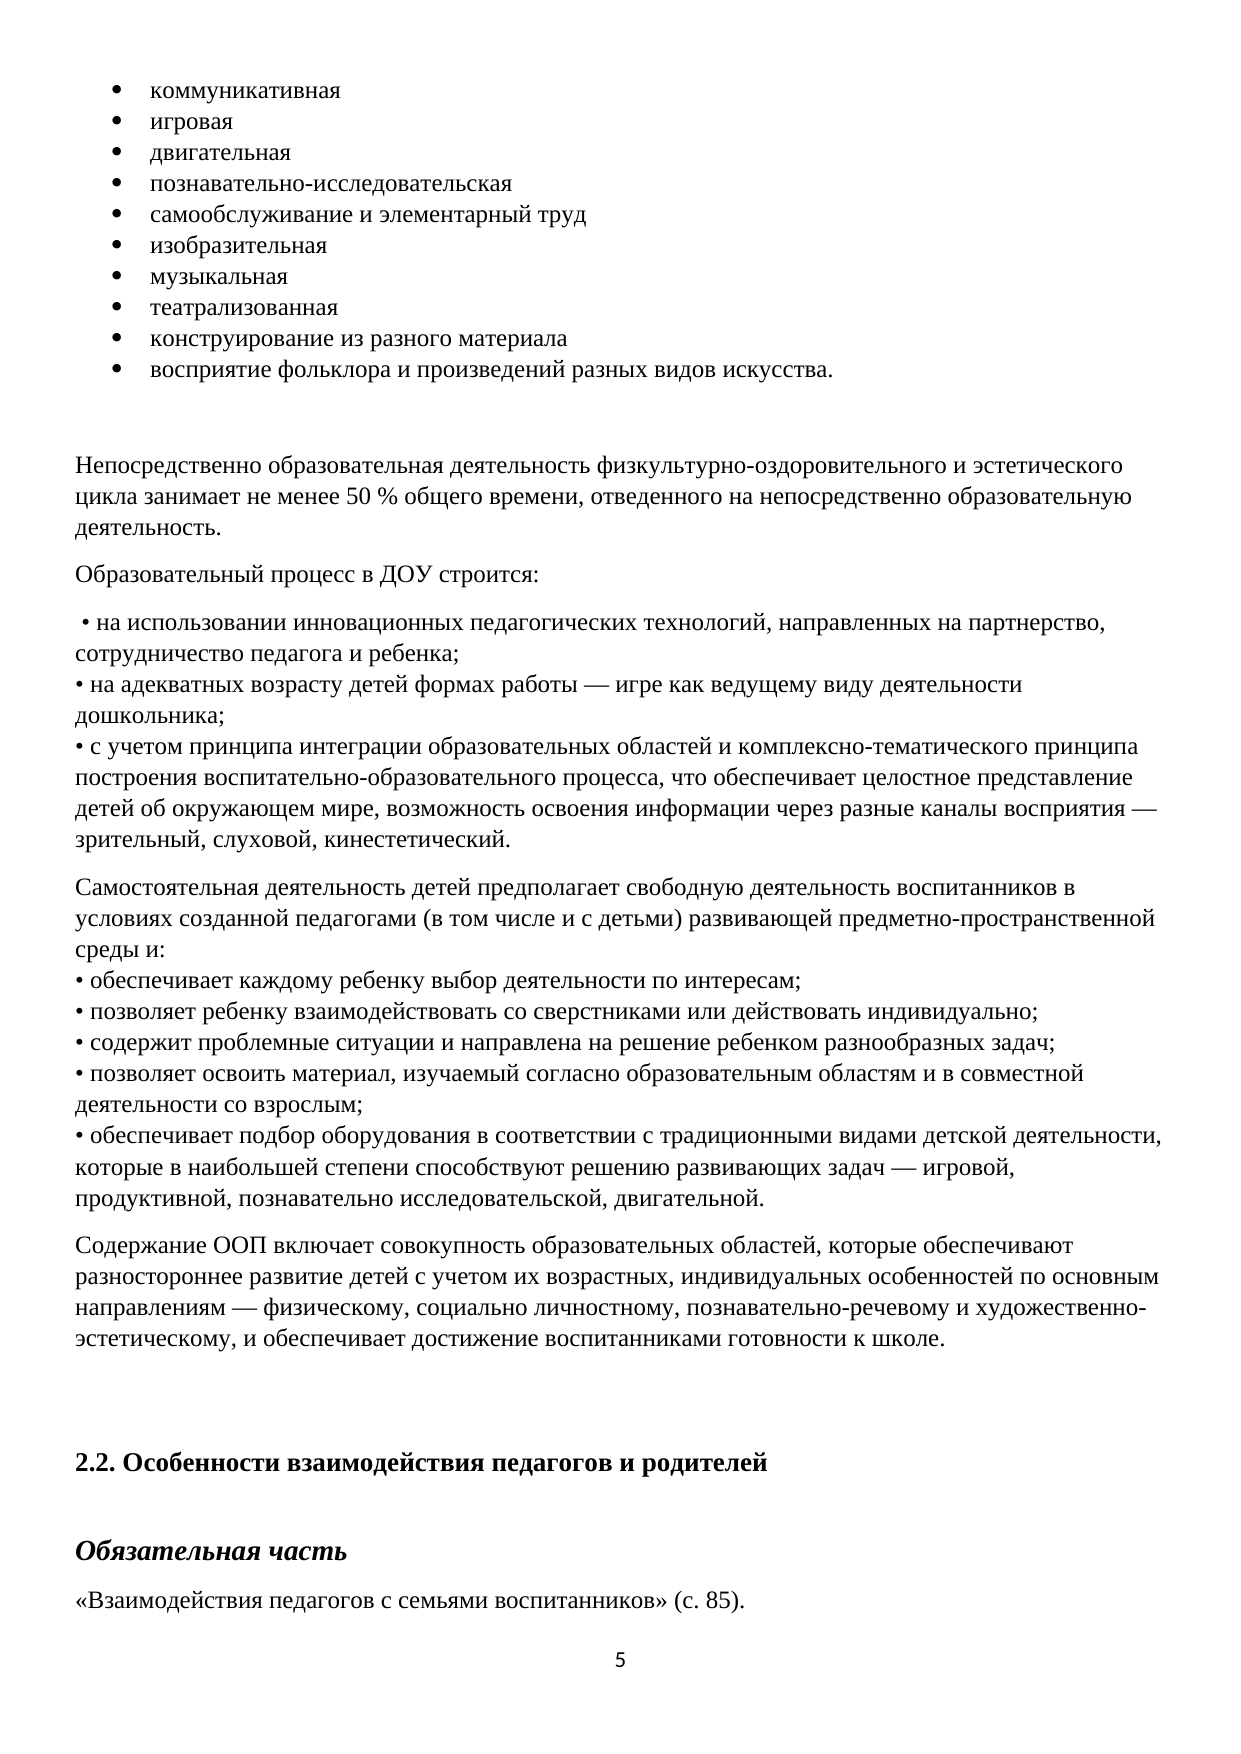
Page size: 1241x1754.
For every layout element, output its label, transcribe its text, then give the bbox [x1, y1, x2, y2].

text Обязательная часть [75, 1533, 1165, 1566]
list восприятие фольклора и произведений разных видов искусства. [112, 354, 1165, 383]
list изобразительная [112, 230, 1165, 259]
text «Взаимодействия педагогов с семьями воспитанников» (с. 85). [75, 1585, 1165, 1614]
list двигательная [112, 137, 1165, 166]
text Самостоятельная деятельность детей предполагает свободную деятельность воспитанников в условиях созданной педагогами (в том числе и с детьми) развивающей предметно-пространственной среды и: • обеспечивает каждому ребенку выбор деятельности по интересам; • позволяет ребенку взаимодействовать со сверстниками или действовать индивидуально; • содержит проблемные ситуации и направлена на решение ребенком разнообразных задач; • позволяет освоить материал, изучаемый согласно образовательным областям и в совместной деятельности со взрослым; • обеспечивает подбор оборудования в соответствии с традиционными видами детской деятельности, которые в наибольшей степени способствуют решению развивающих задач — игровой, продуктивной, познавательно исследовательской, двигательной. [75, 872, 1165, 1211]
list коммуникативная [112, 75, 1165, 104]
list познавательно-исследовательская [112, 168, 1165, 197]
text Образовательный процесс в ДОУ строится: [75, 559, 1165, 588]
list конструирование из разного материала [112, 323, 1165, 352]
list самообслуживание и элементарный труд [112, 199, 1165, 228]
text Содержание ООП включает совокупность образовательных областей, которые обеспечивают разностороннее развитие детей с учетом их возрастных, индивидуальных особенностей по основным направлениям — физическому, социально личностному, познавательно-речевому и художественно-эстетическому, и обеспечивает достижение воспитанниками готовности к школе. [75, 1230, 1165, 1352]
text • на использовании инновационных педагогических технологий, направленных на партнерство, сотрудничество педагога и ребенка; • на адекватных возрасту детей формах работы — игре как ведущему виду деятельности дошкольника; • с учетом принципа интеграции образовательных областей и комплексно-тематического принципа построения воспитательно-образовательного процесса, что обеспечивает целостное представление детей об окружающем мире, возможность освоения информации через разные каналы восприятия — зрительный, слуховой, кинестетический. [75, 607, 1165, 853]
list игровая [112, 106, 1165, 135]
subtitle 2.2. Особенности взаимодействия педагогов и родителей [75, 1446, 1165, 1477]
text Непосредственно образовательная деятельность физкультурно-оздоровительного и эстетического цикла занимает не менее 50 % общего времени, отведенного на непосредственно образовательную деятельность. [75, 450, 1165, 541]
list театрализованная [112, 292, 1165, 321]
list музыкальная [112, 261, 1165, 290]
